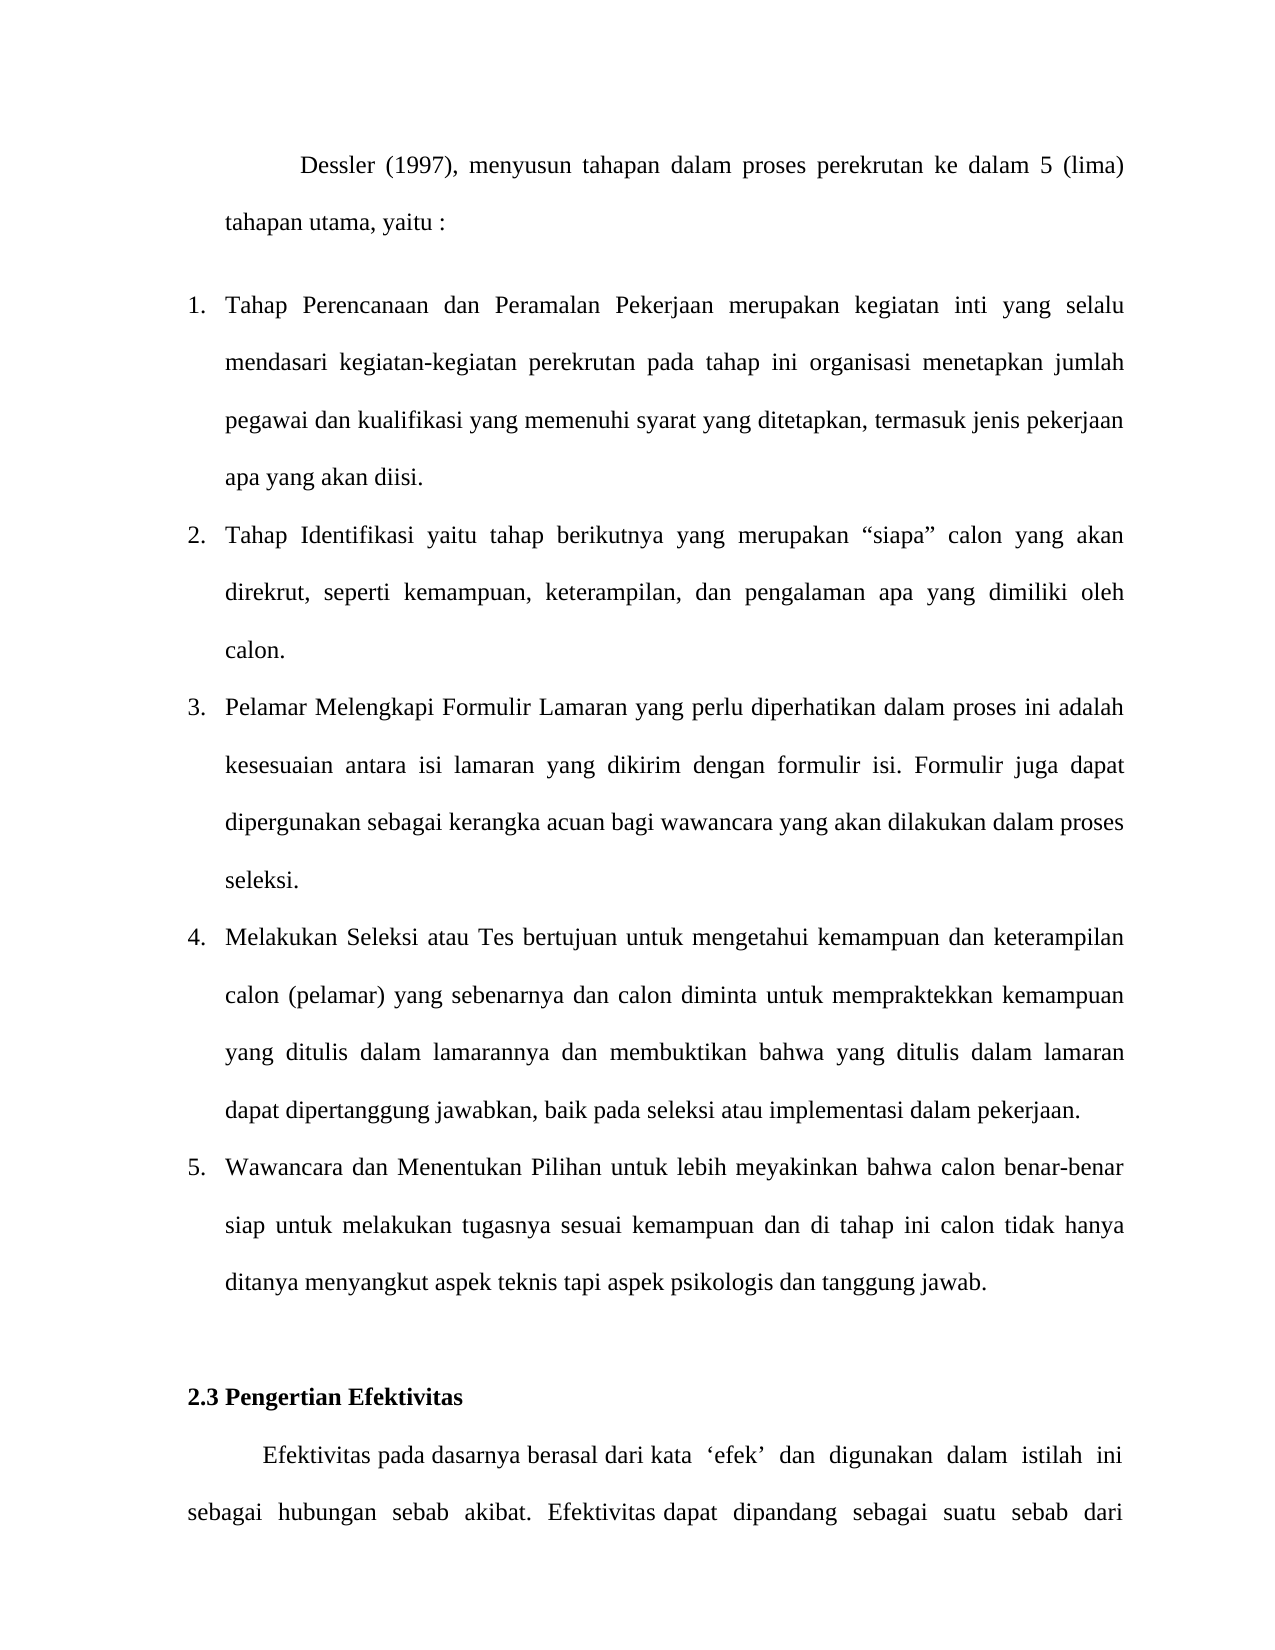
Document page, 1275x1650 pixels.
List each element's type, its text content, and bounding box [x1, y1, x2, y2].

list Pelamar Melengkapi Formulir Lamaran yang perlu diperhatikan dalam proses ini adalah kesesuaian antara isi lamaran yang dikirim dengan formulir isi. Formulir juga dapat dipergunakan sebagai kerangka acuan bagi wawancara yang akan dilakukan dalam proses seleksi. [187, 692, 1125, 894]
list Wawancara dan Menentukan Pilihan untuk lebih meyakinkan bahwa calon benar-benar siap untuk melakukan tugasnya sesuai kemampuan dan di tahap ini calon tidak hanya ditanya menyangkut aspek teknis tapi aspek psikologis dan tanggung jawab. [187, 1152, 1125, 1296]
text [187, 1440, 1125, 1526]
list Melakukan Seleksi atau Tes bertujuan untuk mengetahui kemampuan dan keterampilan calon (pelamar) yang sebenarnya dan calon diminta untuk mempraktekkan kemampuan yang ditulis dalam lamarannya dan membuktikan bahwa yang ditulis dalam lamaran dapat dipertanggung jawabkan, baik pada seleksi atau implementasi dalam pekerjaan. [187, 922, 1125, 1124]
text Dessler (1997), menyusun tahapan dalam proses perekrutan ke dalam 5 (lima) tahapan utama, yaitu : [225, 150, 1125, 236]
list Tahap Identifikasi yaitu tahap berikutnya yang merupakan “siapa” calon yang akan direkrut, seperti kemampuan, keterampilan, dan pengalaman apa yang dimiliki oleh calon. [187, 520, 1125, 664]
list Tahap Perencanaan dan Peramalan Pekerjaan merupakan kegiatan inti yang selalu mendasari kegiatan-kegiatan perekrutan pada tahap ini organisasi menetapkan jumlah pegawai dan kualifikasi yang memenuhi syarat yang ditetapkan, termasuk jenis pekerjaan apa yang akan diisi. [187, 290, 1125, 491]
list Pengertian Efektivitas [187, 1382, 1125, 1411]
